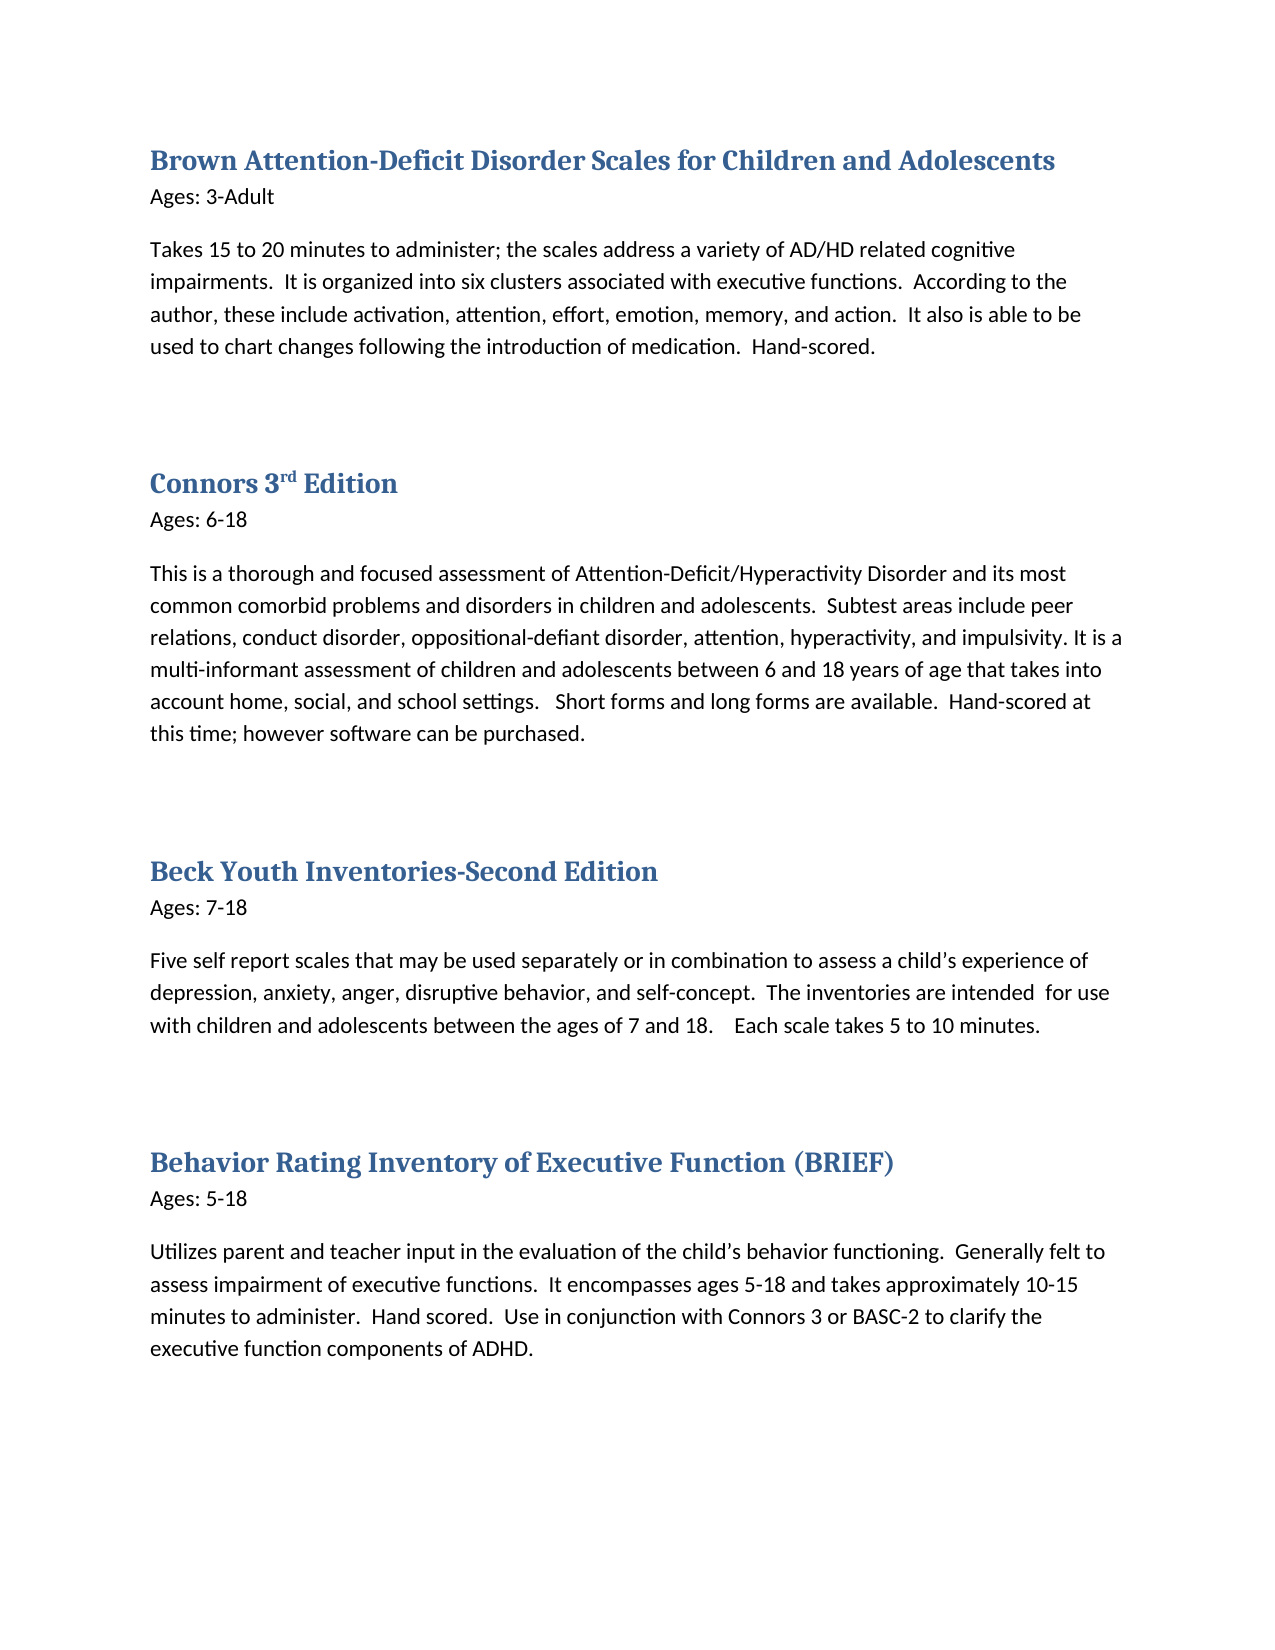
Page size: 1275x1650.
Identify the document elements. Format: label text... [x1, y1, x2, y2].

subtitle Brown Attention-Deficit Disorder Scales for Children and Adolescents [150, 144, 1125, 177]
text Ages: 5-18 [150, 1184, 1125, 1212]
text Ages: 6-18 [150, 506, 1125, 534]
text Ages: 7-18 [150, 893, 1125, 921]
subtitle Beck Youth Inventories-Second Edition [150, 855, 1125, 888]
text Five self report scales that may be used separately or in combination to assess a child’s experience of depression, anxiety, anger, disruptive behavior, and self-concept. The inventories are intended for use with children and adolescents between the ages of 7 and 18. Each scale takes 5 to 10 minutes. [150, 946, 1125, 1039]
text This is a thorough and focused assessment of Attention-Deficit/Hyperactivity Disorder and its most common comorbid problems and disorders in children and adolescents. Subtest areas include peer relations, conduct disorder, oppositional-defiant disorder, attention, hyperactivity, and impulsivity. It is a multi-informant assessment of children and adolescents between 6 and 18 years of age that takes into account home, social, and school settings. Short forms and long forms are available. Hand-scored at this time; however software can be purchased. [150, 559, 1125, 748]
text Takes 15 to 20 minutes to administer; the scales address a variety of AD/HD related cognitive impairments. It is organized into six clusters associated with executive functions. According to the author, these include activation, attention, effort, emotion, memory, and action. It also is able to be used to chart changes following the introduction of medication. Hand-scored. [150, 235, 1125, 360]
subtitle Connors 3rd Edition [150, 467, 1125, 501]
text Ages: 3-Adult [150, 182, 1125, 210]
subtitle Behavior Rating Inventory of Executive Function (BRIEF) [150, 1146, 1125, 1179]
text Utilizes parent and teacher input in the evaluation of the child’s behavior functioning. Generally felt to assess impairment of executive functions. It encompasses ages 5-18 and takes approximately 10-15 minutes to administer. Hand scored. Use in conjunction with Connors 3 or BASC-2 to clarify the executive function components of ADHD. [150, 1237, 1125, 1362]
